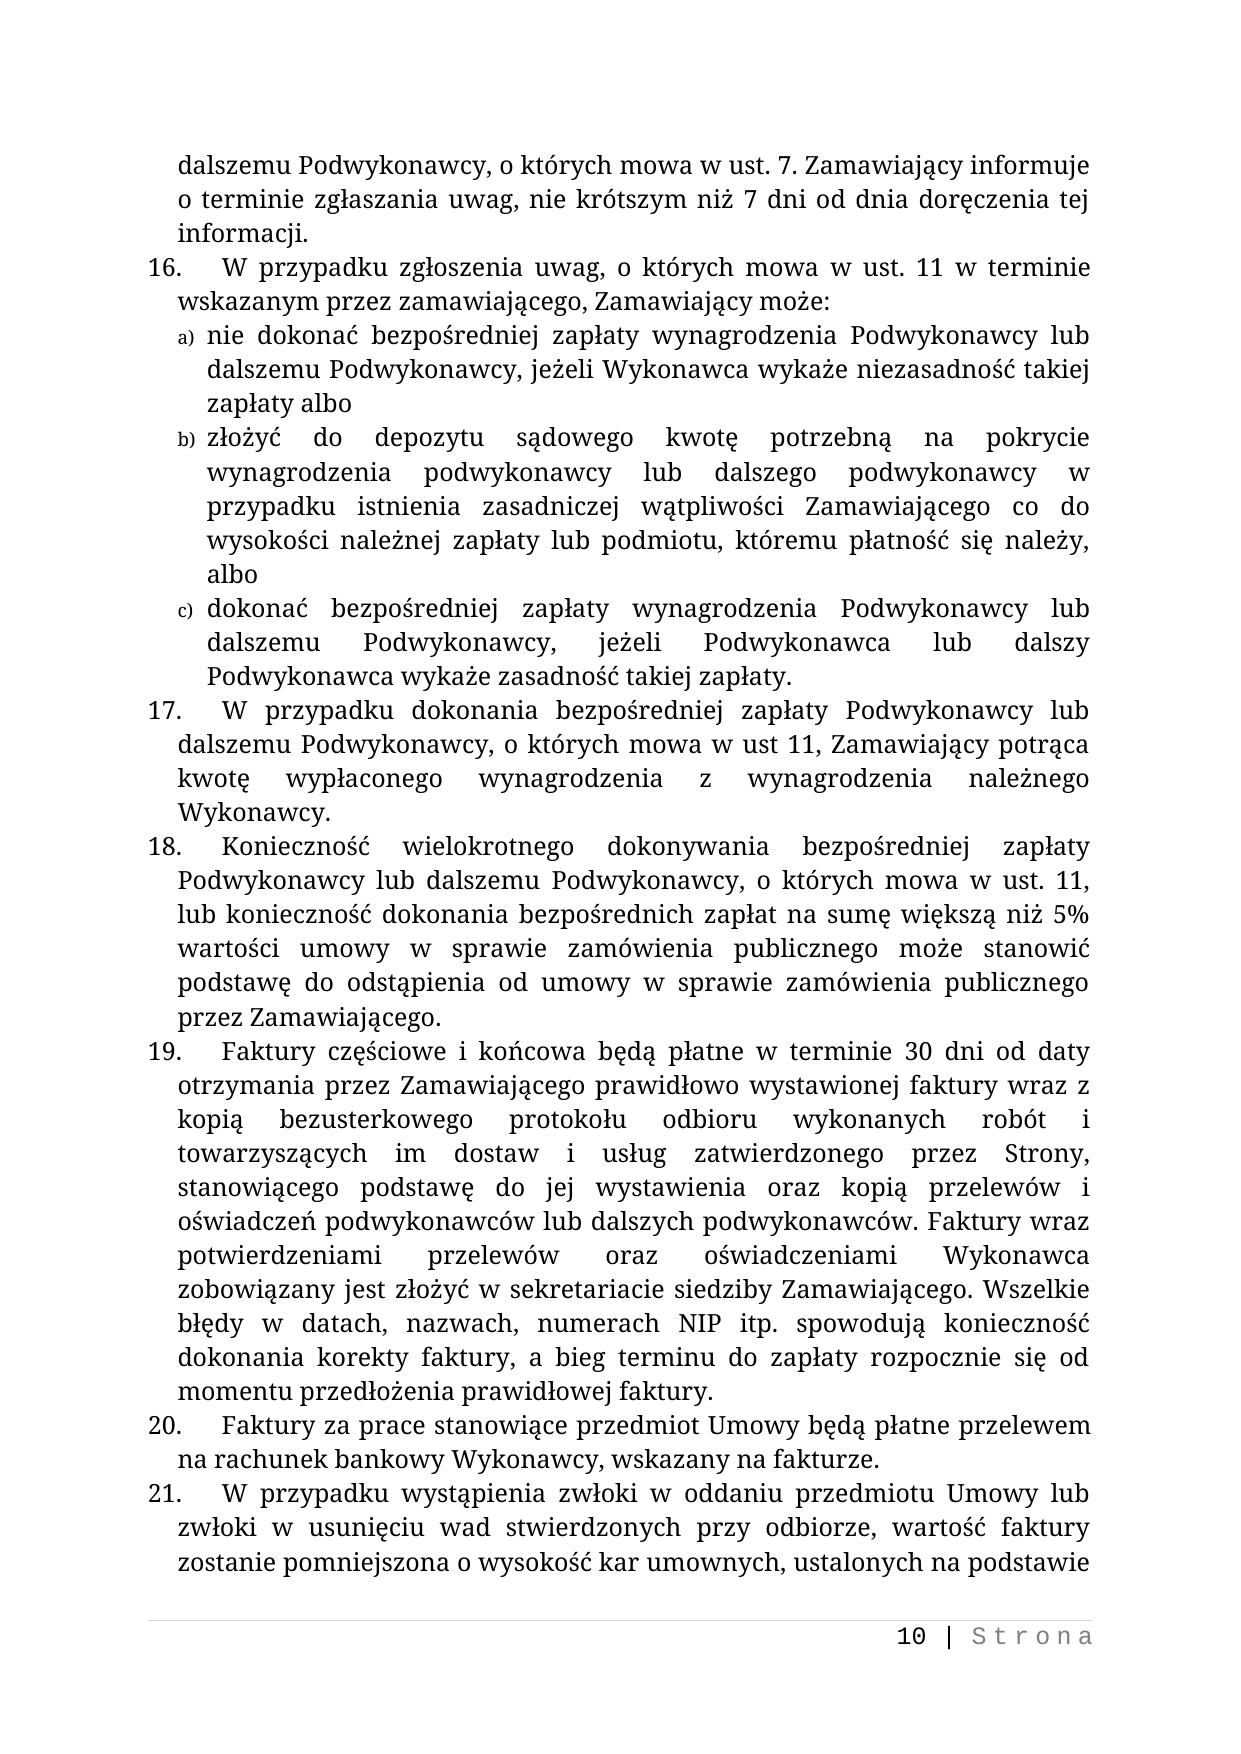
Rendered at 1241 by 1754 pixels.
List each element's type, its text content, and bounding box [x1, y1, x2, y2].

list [148, 1476, 1091, 1578]
list złożyć do depozytu sądowego kwotę potrzebną na pokrycie wynagrodzenia podwykonawcy lub dalszego podwykonawcy w przypadku istnienia zasadniczej wątpliwości Zamawiającego co do wysokości należnej zapłaty lub podmiotu, któremu płatność się należy, albo [177, 420, 1091, 590]
list Faktury częściowe i końcowa będą płatne w terminie 30 dni od daty otrzymania przez Zamawiającego prawidłowo wystawionej faktury wraz z kopią bezusterkowego protokołu odbioru wykonanych robót i towarzyszących im dostaw i usług zatwierdzonego przez Strony, stanowiącego podstawę do jej wystawienia oraz kopią przelewów i oświadczeń podwykonawców lub dalszych podwykonawców. Faktury wraz potwierdzeniami przelewów oraz oświadczeniami Wykonawca zobowiązany jest złożyć w sekretariacie siedziby Zamawiającego. Wszelkie błędy w datach, nazwach, numerach NIP itp. spowodują konieczność dokonania korekty faktury, a bieg terminu do zapłaty rozpocznie się od momentu przedłożenia prawidłowej faktury. [148, 1033, 1091, 1408]
list W przypadku zgłoszenia uwag, o których mowa w ust. 11 w terminie wskazanym przez zamawiającego, Zamawiający może: [148, 250, 1093, 318]
list dokonać bezpośredniej zapłaty wynagrodzenia Podwykonawcy lub dalszemu Podwykonawcy, jeżeli Podwykonawca lub dalszy Podwykonawca wykaże zasadność takiej zapłaty. [177, 590, 1091, 693]
list Konieczność wielokrotnego dokonywania bezpośredniej zapłaty Podwykonawcy lub dalszemu Podwykonawcy, o których mowa w ust. 11, lub konieczność dokonania bezpośrednich zapłat na sumę większą niż 5% wartości umowy w sprawie zamówienia publicznego może stanowić podstawę do odstąpienia od umowy w sprawie zamówienia publicznego przez Zamawiającego. [148, 829, 1091, 1033]
list nie dokonać bezpośredniej zapłaty wynagrodzenia Podwykonawcy lub dalszemu Podwykonawcy, jeżeli Wykonawca wykaże niezasadność takiej zapłaty albo [177, 318, 1091, 420]
list W przypadku dokonania bezpośredniej zapłaty Podwykonawcy lub dalszemu Podwykonawcy, o których mowa w ust 11, Zamawiający potrąca kwotę wypłaconego wynagrodzenia z wynagrodzenia należnego Wykonawcy. [148, 693, 1091, 829]
list Faktury za prace stanowiące przedmiot Umowy będą płatne przelewem na rachunek bankowy Wykonawcy, wskazany na fakturze. [148, 1408, 1093, 1476]
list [148, 148, 1091, 250]
